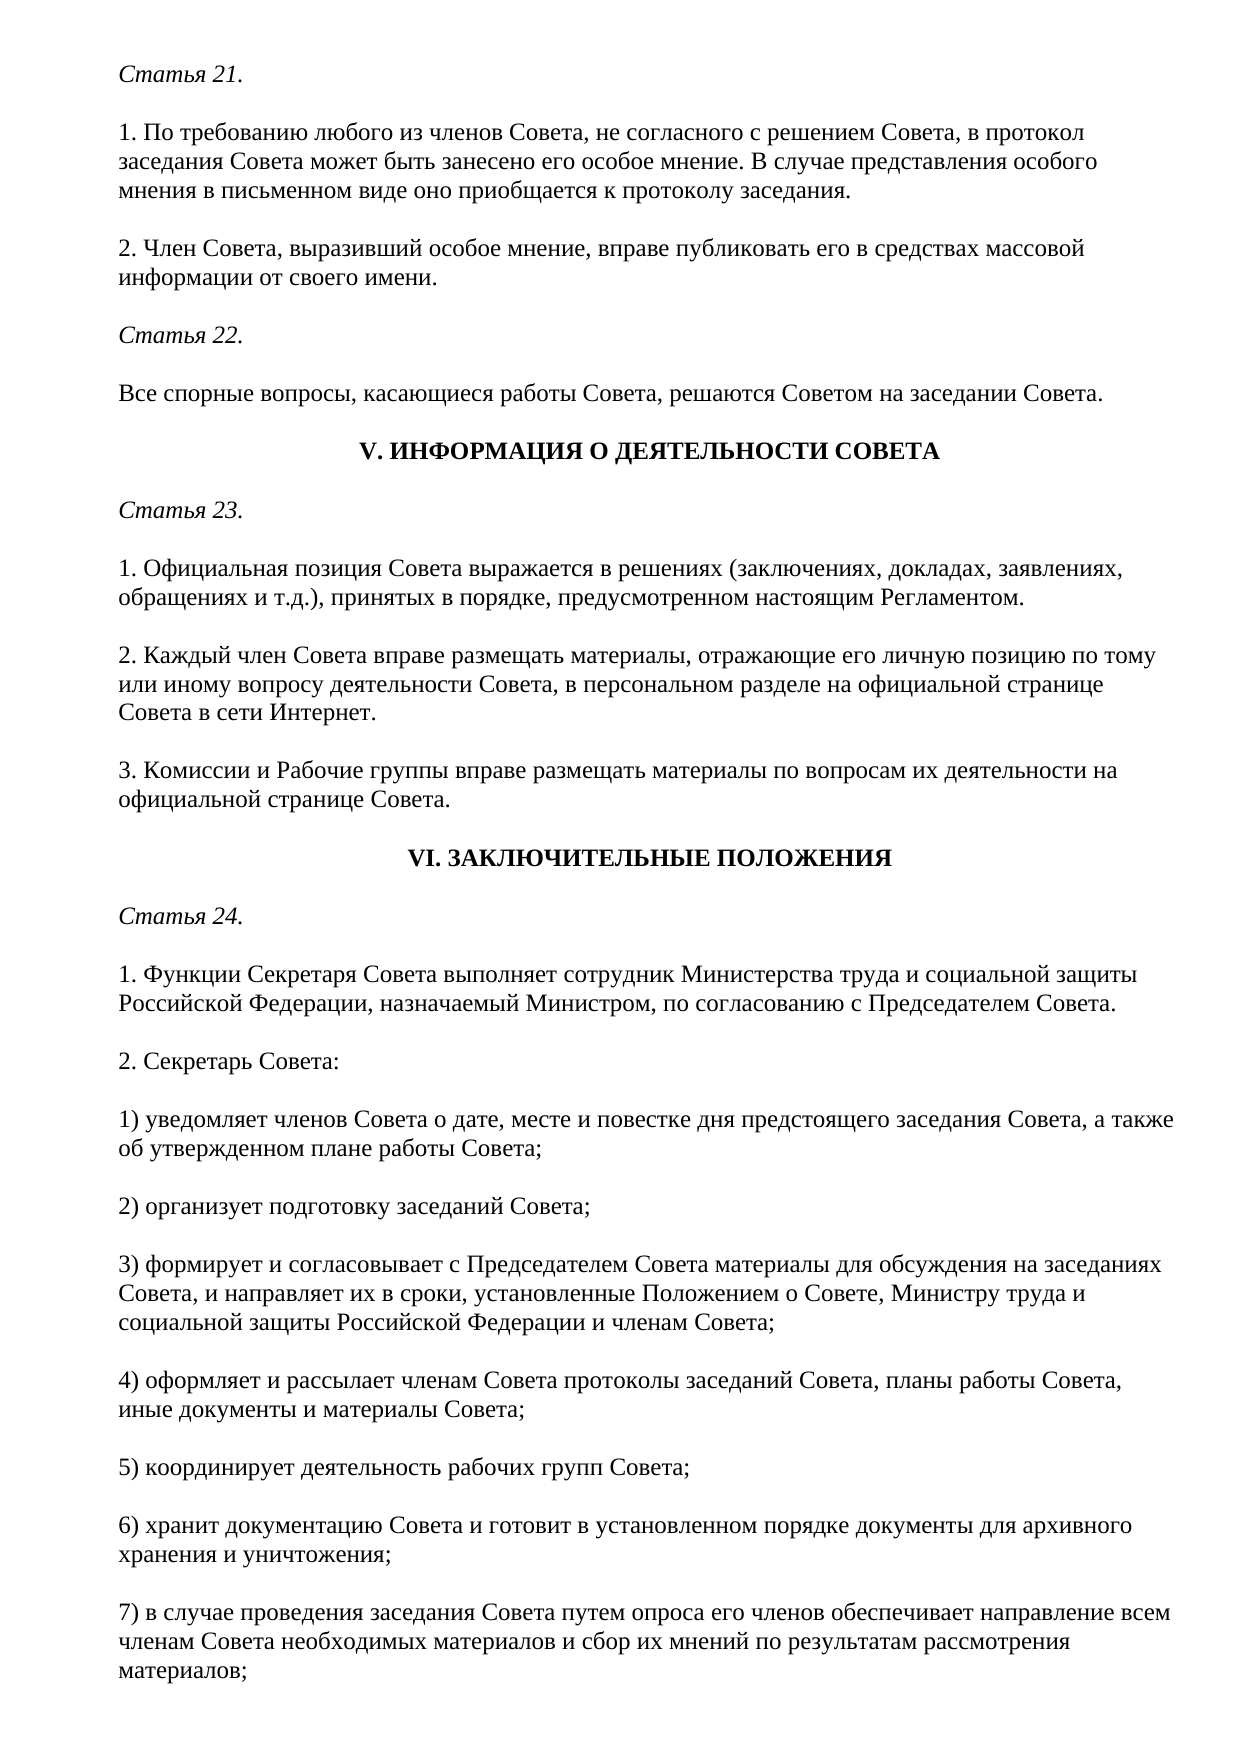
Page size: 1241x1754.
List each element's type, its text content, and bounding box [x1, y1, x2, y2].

text 1) уведомляет членов Совета о дате, месте и повестке дня предстоящего заседания Совета, а также об утвержденном плане работы Совета; [118, 1104, 1181, 1162]
text 2. Каждый член Совета вправе размещать материалы, отражающие его личную позицию по тому или иному вопросу деятельности Совета, в персональном разделе на официальной странице Совета в сети Интернет. [118, 640, 1181, 726]
text 2. Секретарь Совета: [118, 1046, 1181, 1075]
text Все спорные вопросы, касающиеся работы Совета, решаются Советом на заседании Совета. [118, 378, 1181, 407]
text 1. Функции Секретаря Совета выполняет сотрудник Министерства труда и социальной защиты Российской Федерации, назначаемый Министром, по согласованию с Председателем Совета. [118, 959, 1181, 1017]
text 7) в случае проведения заседания Совета путем опроса его членов обеспечивает направление всем членам Совета необходимых материалов и сбор их мнений по результатам рассмотрения материалов; [118, 1597, 1181, 1684]
text Статья 23. [118, 495, 1181, 523]
text VI. ЗАКЛЮЧИТЕЛЬНЫЕ ПОЛОЖЕНИЯ [118, 843, 1181, 871]
text V. ИНФОРМАЦИЯ О ДЕЯТЕЛЬНОСТИ СОВЕТА [118, 436, 1181, 465]
text 2) организует подготовку заседаний Совета; [118, 1191, 1181, 1220]
text 5) координирует деятельность рабочих групп Совета; [118, 1452, 1181, 1481]
text 1. Официальная позиция Совета выражается в решениях (заключениях, докладах, заявлениях, обращениях и т.д.), принятых в порядке, предусмотренном настоящим Регламентом. [118, 553, 1181, 610]
text 3. Комиссии и Рабочие группы вправе размещать материалы по вопросам их деятельности на официальной странице Совета. [118, 756, 1181, 813]
text 4) оформляет и рассылает членам Совета протоколы заседаний Совета, планы работы Совета, иные документы и материалы Совета; [118, 1365, 1181, 1423]
text 6) хранит документацию Совета и готовит в установленном порядке документы для архивного хранения и уничтожения; [118, 1510, 1181, 1568]
text Статья 24. [118, 901, 1181, 929]
text 1. По требованию любого из членов Совета, не согласного с решением Совета, в протокол заседания Совета может быть занесено его особое мнение. В случае представления особого мнения в письменном виде оно приобщается к протоколу заседания. [118, 117, 1181, 203]
text Статья 22. [118, 320, 1181, 349]
text 2. Член Совета, выразивший особое мнение, вправе публиковать его в средствах массовой информации от своего имени. [118, 233, 1181, 291]
text Статья 21. [118, 59, 1181, 88]
text 3) формирует и согласовывает с Председателем Совета материалы для обсуждения на заседаниях Совета, и направляет их в сроки, установленные Положением о Совете, Министру труда и социальной защиты Российской Федерации и членам Совета; [118, 1249, 1181, 1336]
